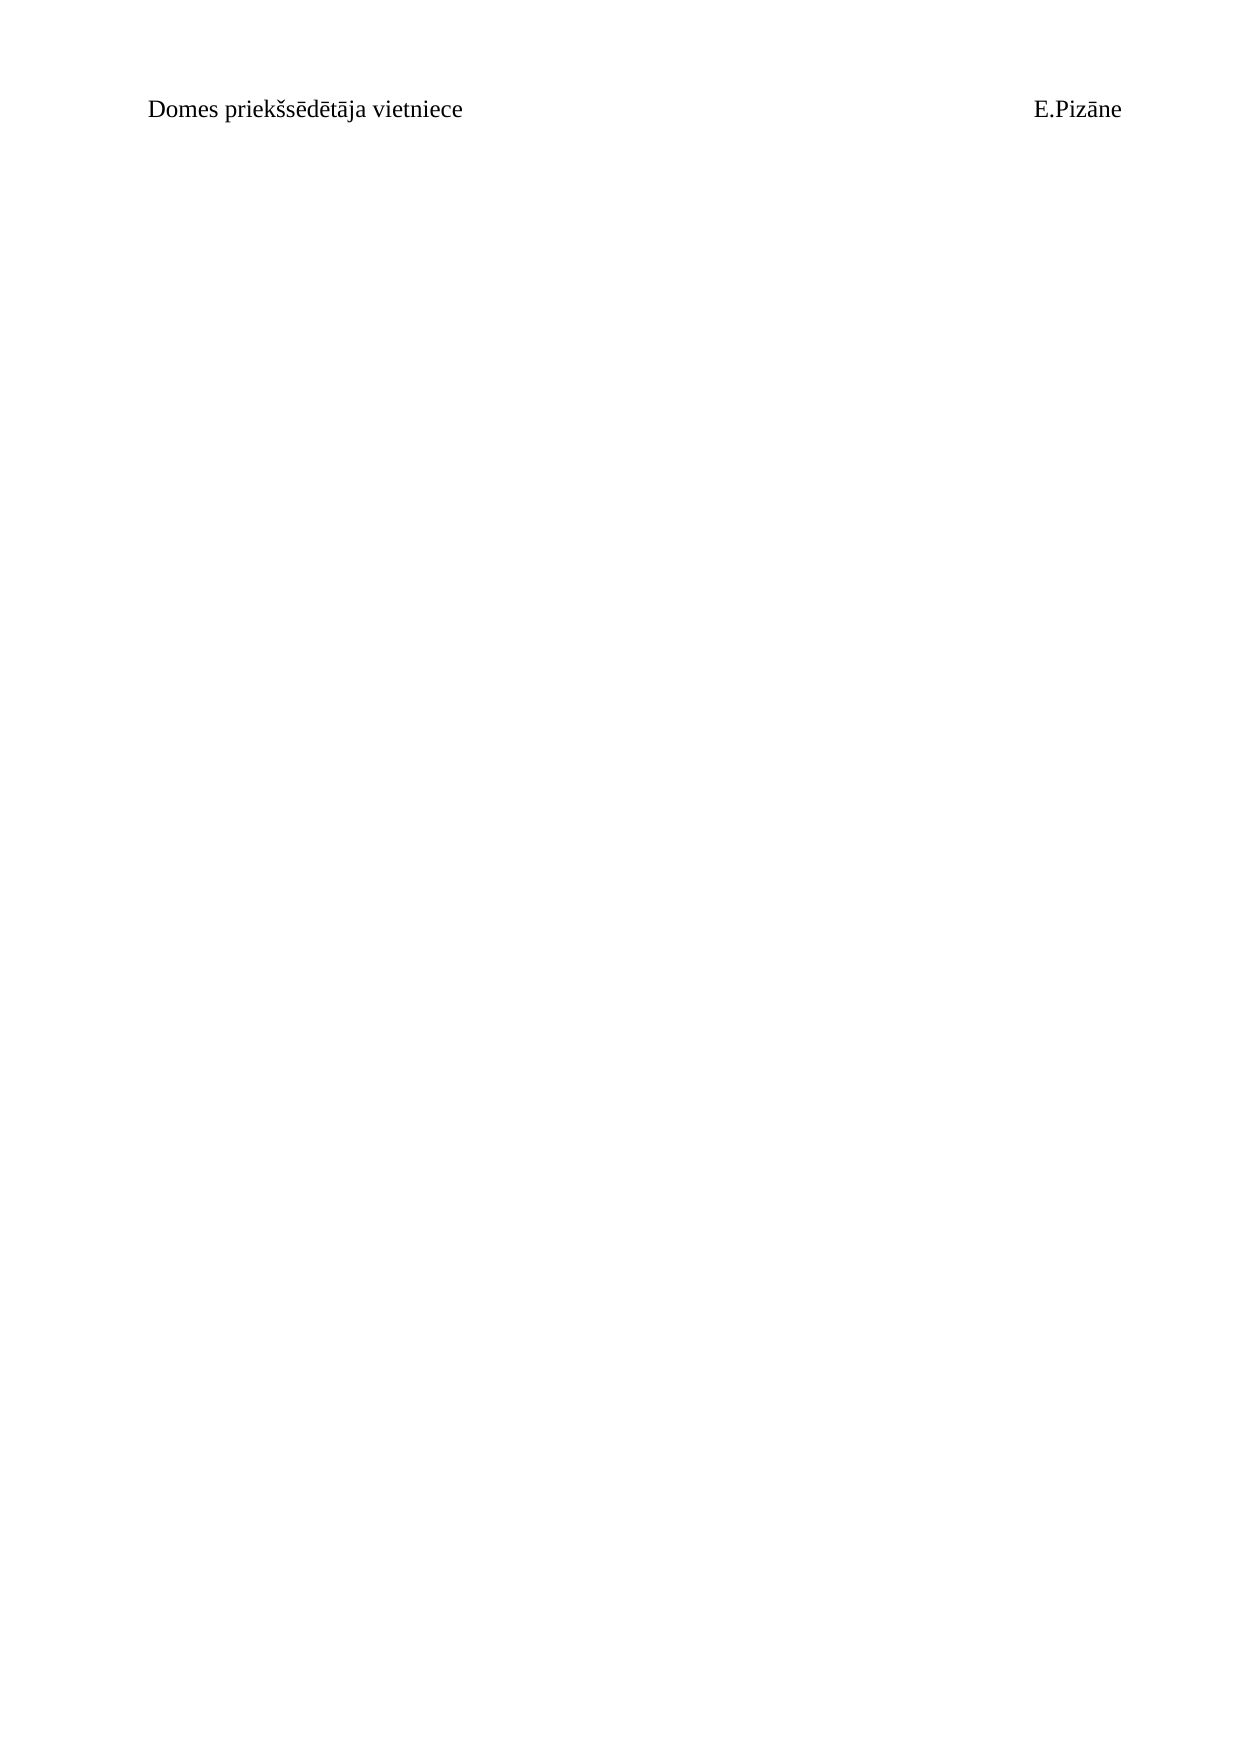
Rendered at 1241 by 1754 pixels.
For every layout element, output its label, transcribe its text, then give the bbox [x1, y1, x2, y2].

text Domes priekšsēdētāja vietniece E.Pizāne [148, 94, 1147, 123]
